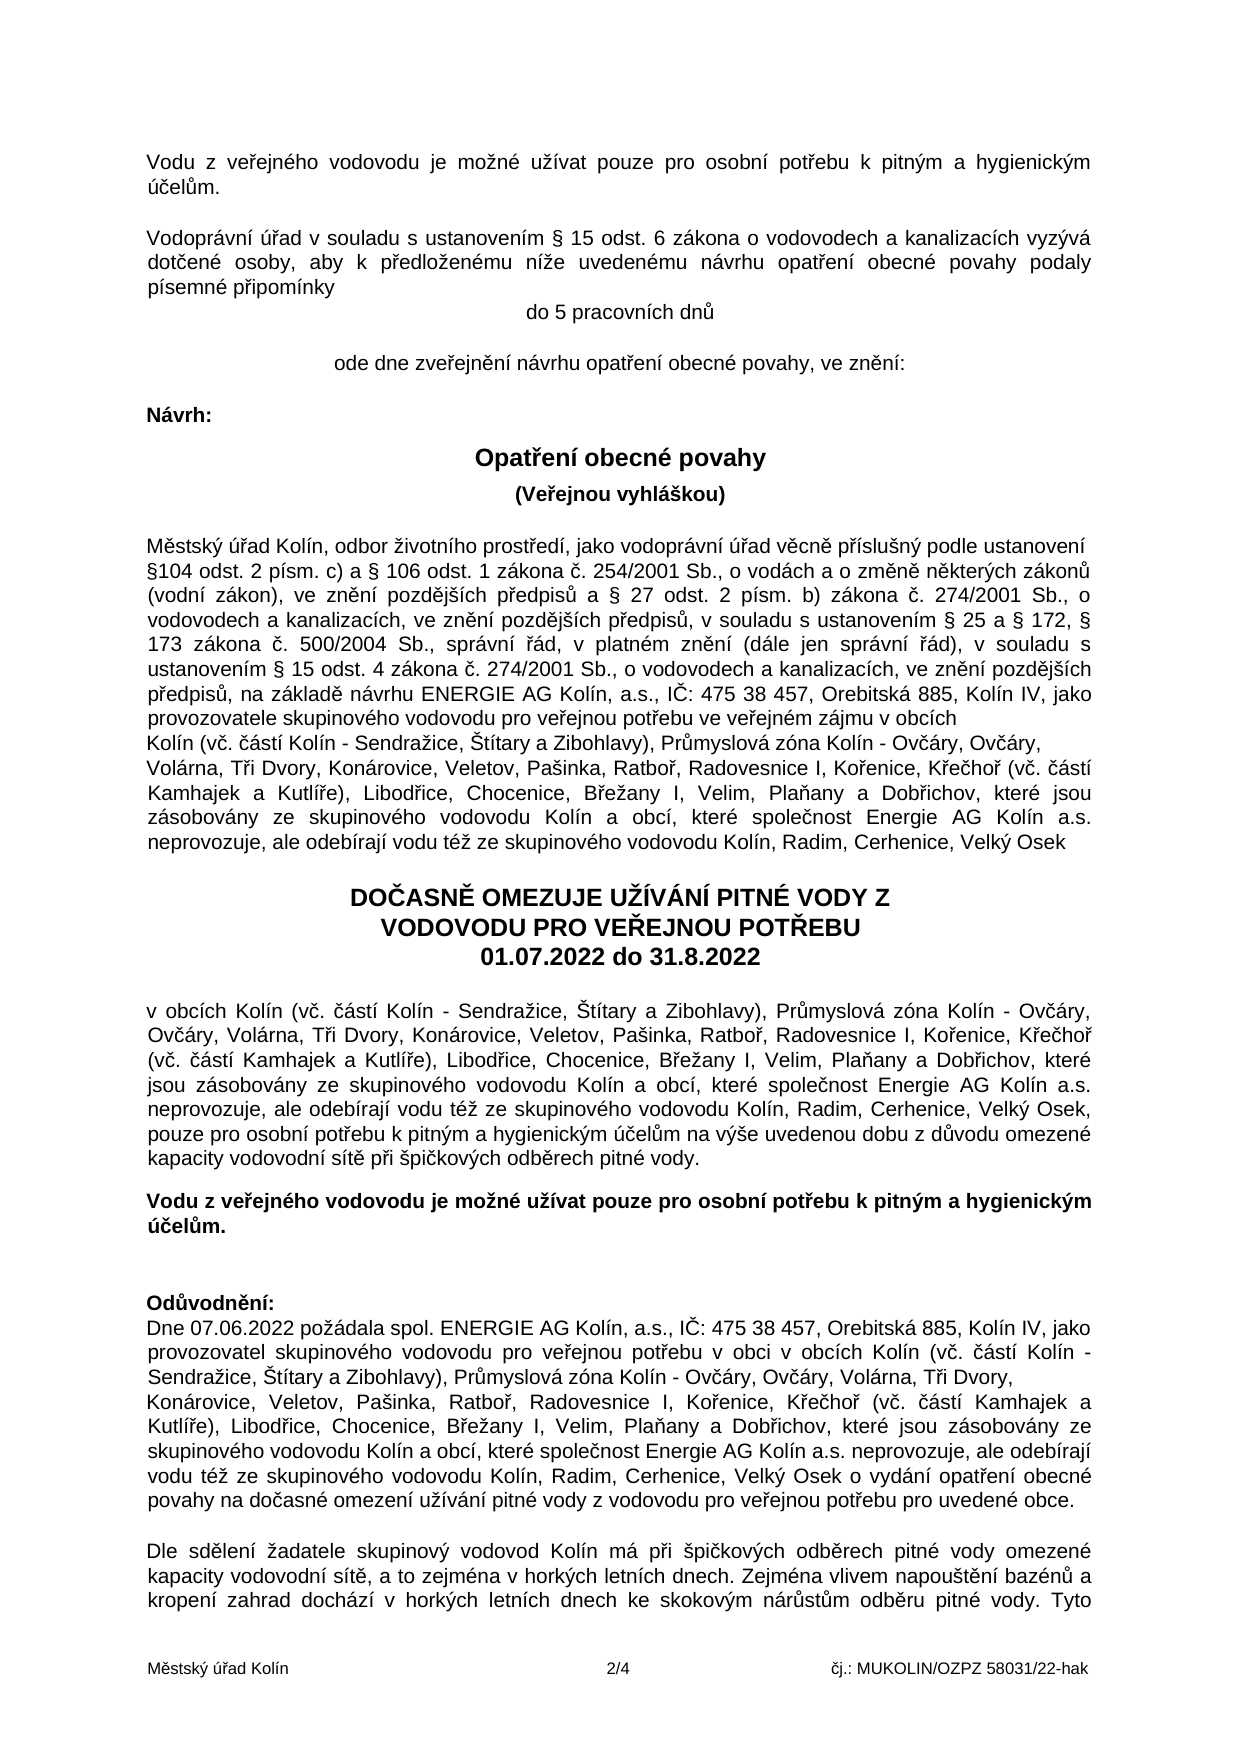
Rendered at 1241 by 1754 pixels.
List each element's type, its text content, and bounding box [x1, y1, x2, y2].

text Vodu z veřejného vodovodu je možné užívat pouze pro osobní potřebu k pitným a hygienickým účelům. [146, 1189, 1093, 1238]
text Vodoprávní úřad v souladu s ustanovením § 15 odst. 6 zákona o vodovodech a kanalizacích vyzývá dotčené osoby, aby k předloženému níže uvedenému návrhu opatření obecné povahy podaly písemné připomínky [146, 225, 1093, 298]
text Návrh: [146, 403, 1093, 427]
subtitle DOČASNĚ OMEZUJE UŽÍVÁNÍ PITNÉ VODY Z VODOVODU PRO VEŘEJNOU POTŘEBU 01.07.2022 do 31.8.2022 [342, 883, 898, 971]
text Odůvodnění: [146, 1291, 1093, 1314]
text Volárna, Tři Dvory, Konárovice, Veletov, Pašinka, Ratboř, Radovesnice I, Kořenice, Křečhoř (vč. částí Kamhajek a Kutlíře), Libodřice, Chocenice, Břežany I, Velim, Plaňany a Dobřichov, které jsou zásobovány ze skupinového vodovodu Kolín a obcí, které společnost Energie AG Kolín a.s. neprovozuje, ale odebírají vodu též ze skupinového vodovodu Kolín, Radim, Cerhenice, Velký Osek [146, 756, 1093, 854]
text §104 odst. 2 písm. c) a § 106 odst. 1 zákona č. 254/2001 Sb., o vodách a o změně některých zákonů (vodní zákon), ve znění pozdějších předpisů a § 27 odst. 2 písm. b) zákona č. 274/2001 Sb., o vodovodech a kanalizacích, ve znění pozdějších předpisů, v souladu s ustanovením § 25 a § 172, § 173 zákona č. 500/2004 Sb., správní řád, v platném znění (dále jen správní řád), v souladu s ustanovením § 15 odst. 4 zákona č. 274/2001 Sb., o vodovodech a kanalizacích, ve znění pozdějších předpisů, na základě návrhu ENERGIE AG Kolín, a.s., IČ: 475 38 457, Orebitská 885, Kolín IV, jako provozovatele skupinového vodovodu pro veřejnou potřebu ve veřejném zájmu v obcích [146, 558, 1093, 730]
text Vodu z veřejného vodovodu je možné užívat pouze pro osobní potřebu k pitným a hygienickým účelům. [146, 150, 1093, 198]
text Kolín (vč. částí Kolín - Sendražice, Štítary a Zibohlavy), Průmyslová zóna Kolín - Ovčáry, Ovčáry, [146, 731, 1093, 755]
text Dne 07.06.2022 požádala spol. ENERGIE AG Kolín, a.s., IČ: 475 38 457, Orebitská 885, Kolín IV, jako provozovatel skupinového vodovodu pro veřejnou potřebu v obci v obcích Kolín (vč. částí Kolín - Sendražice, Štítary a Zibohlavy), Průmyslová zóna Kolín - Ovčáry, Ovčáry, Volárna, Tři Dvory, [146, 1316, 1093, 1389]
text v obcích Kolín (vč. částí Kolín - Sendražice, Štítary a Zibohlavy), Průmyslová zóna Kolín - Ovčáry, Ovčáry, Volárna, Tři Dvory, Konárovice, Veletov, Pašinka, Ratboř, Radovesnice I, Kořenice, Křečhoř (vč. částí Kamhajek a Kutlíře), Libodřice, Chocenice, Břežany I, Velim, Plaňany a Dobřichov, které jsou zásobovány ze skupinového vodovodu Kolín a obcí, které společnost Energie AG Kolín a.s. neprovozuje, ale odebírají vodu též ze skupinového vodovodu Kolín, Radim, Cerhenice, Velký Osek, pouze pro osobní potřebu k pitným a hygienickým účelům na výše uvedenou dobu z důvodu omezené kapacity vodovodní sítě při špičkových odběrech pitné vody. [146, 999, 1093, 1170]
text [146, 1539, 1093, 1612]
text ode dne zveřejnění návrhu opatření obecné povahy, ve znění: [147, 351, 1092, 375]
text Městský úřad Kolín, odbor životního prostředí, jako vodoprávní úřad věcně příslušný podle ustanovení [146, 533, 1093, 557]
text do 5 pracovních dnů [147, 299, 1093, 323]
subtitle Opatření obecné povahy [342, 443, 898, 472]
text Konárovice, Veletov, Pašinka, Ratboř, Radovesnice I, Kořenice, Křečhoř (vč. částí Kamhajek a Kutlíře), Libodřice, Chocenice, Břežany I, Velim, Plaňany a Dobřichov, které jsou zásobovány ze skupinového vodovodu Kolín a obcí, které společnost Energie AG Kolín a.s. neprovozuje, ale odebírají vodu též ze skupinového vodovodu Kolín, Radim, Cerhenice, Velký Osek o vydání opatření obecné povahy na dočasné omezení užívání pitné vody z vodovodu pro veřejnou potřebu pro uvedené obce. [146, 1390, 1093, 1512]
text (Veřejnou vyhláškou) [147, 482, 1093, 506]
